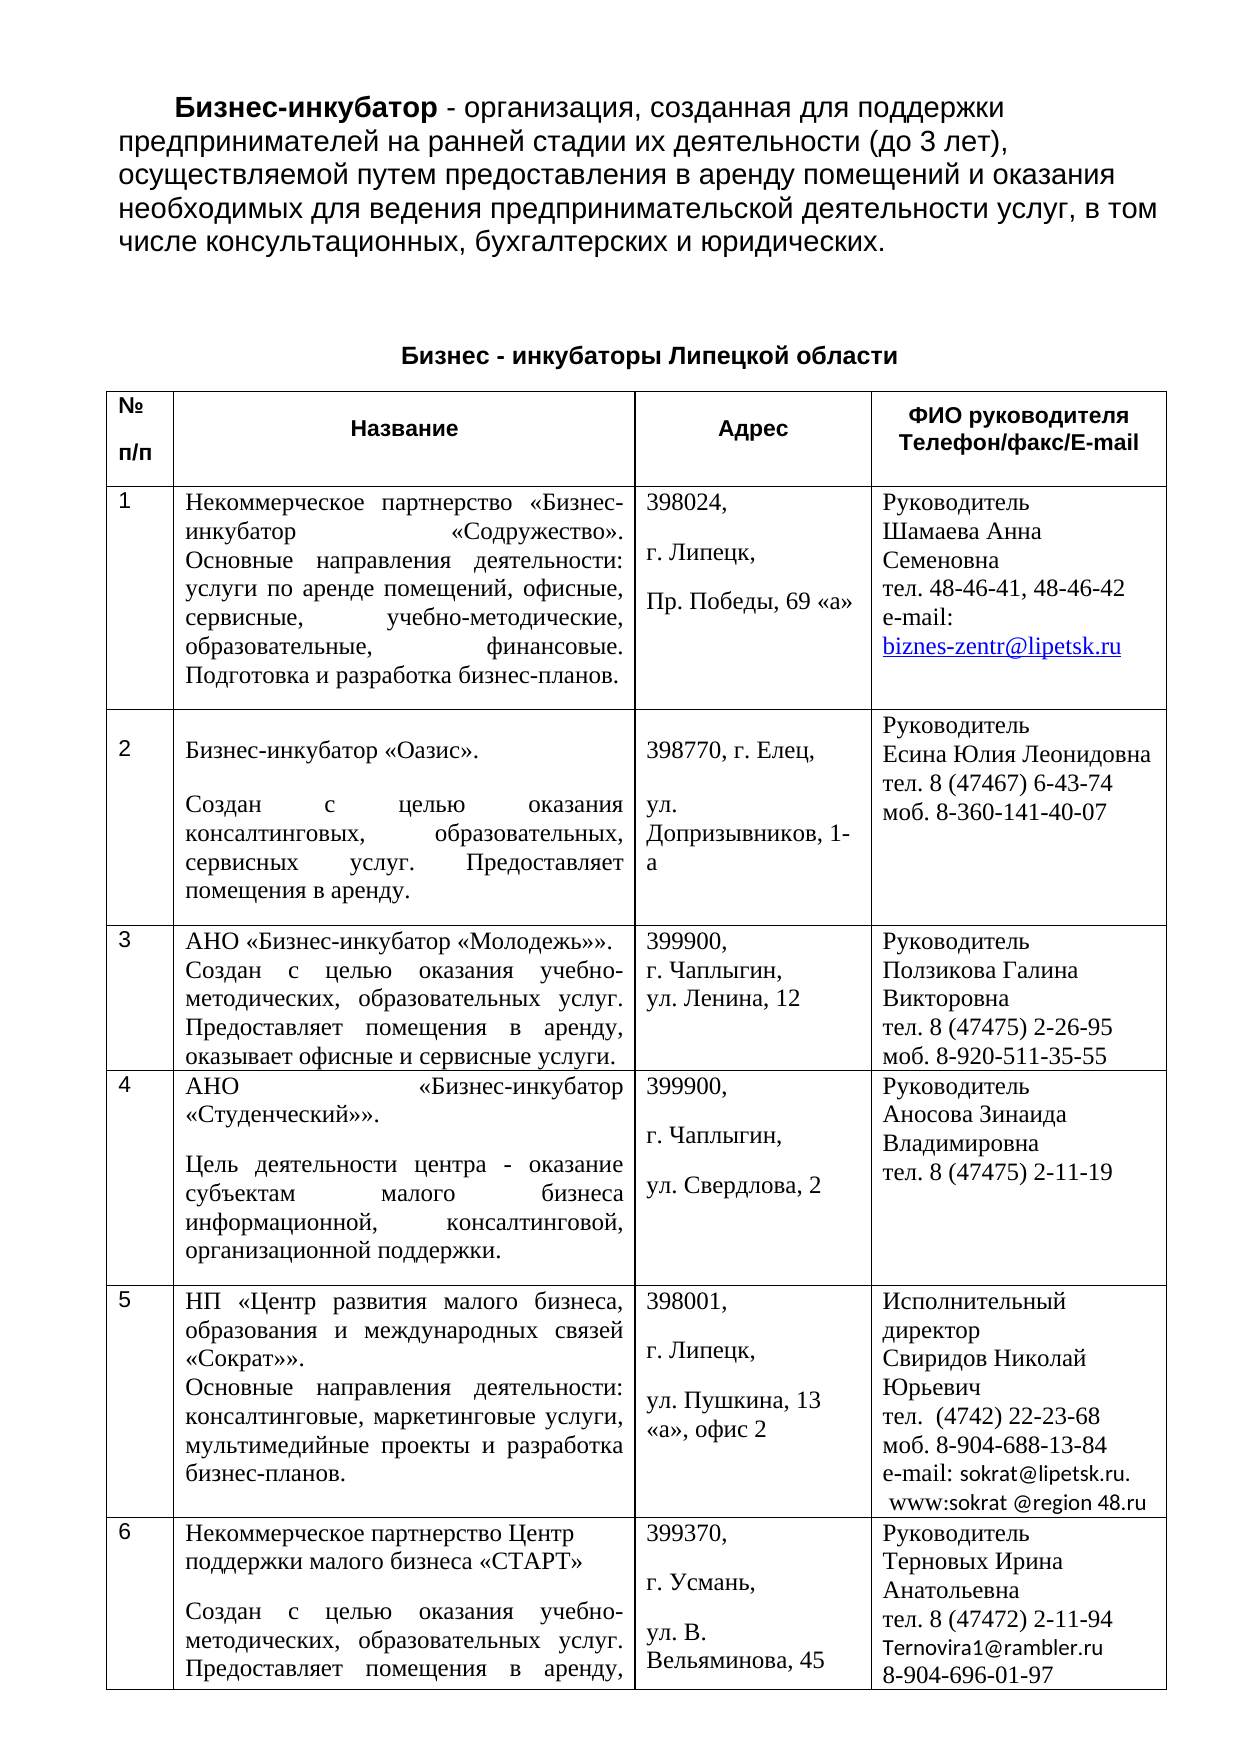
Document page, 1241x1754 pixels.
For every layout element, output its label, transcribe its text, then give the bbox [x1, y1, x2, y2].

table_cell Исполнительный директор Свиридов Николай Юрьевич тел. (4742) 22-23-68 моб. 8-904-688-13-84 е-mail: sokrat@lipetsk.ru. www:sokrat @region 48.ru [872, 1286, 1166, 1517]
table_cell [636, 1518, 871, 1689]
table_cell 4 [107, 1071, 173, 1285]
text Бизнес - инкубаторы Липецкой области [118, 341, 1181, 370]
table_cell Руководитель Аносова Зинаида Владимировна тел. 8 (47475) 2-11-19 [872, 1071, 1166, 1285]
table_cell 398770, г. Елец, ул. Допризывников, 1-а [636, 710, 871, 925]
table_cell 398024, г. Липецк, Пр. Победы, 69 «а» [636, 487, 871, 709]
table_cell 6 [107, 1518, 173, 1689]
table_cell Руководитель Шамаева Анна Семеновна тел. 48-46-41, 48-46-42 е-mail: biznes-zentr@lipetsk.ru [872, 487, 1166, 709]
table_cell АНО «Бизнес-инкубатор «Молодежь»». Создан с целью оказания учебно-методических, образовательных услуг. Предоставляет помещения в аренду, оказывает офисные и сервисные услуги. [174, 926, 634, 1070]
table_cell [174, 1518, 634, 1689]
table_cell Руководитель Ползикова Галина Викторовна тел. 8 (47475) 2-26-95 моб. 8-920-511-35-55 [872, 926, 1166, 1070]
table_cell АНО «Бизнес-инкубатор «Студенческий»». Цель деятельности центра - оказание субъектам малого бизнеса информационной, консалтинговой, организационной поддержки. [174, 1071, 634, 1285]
table_cell НП «Центр развития малого бизнеса, образования и международных связей «Сократ»». Основные направления деятельности: консалтинговые, маркетинговые услуги, мультимедийные проекты и разработка бизнес-планов. [174, 1286, 634, 1517]
text Бизнес-инкубатор - организация, созданная для поддержки предпринимателей на ранней стадии их деятельности (до 3 лет), осуществляемой путем предоставления в аренду помещений и оказания необходимых для ведения предпринимательской деятельности услуг, в том числе консультационных, бухгалтерских и юридических. [118, 90, 1181, 258]
table_cell 3 [107, 926, 173, 1070]
table_header Название [174, 392, 634, 486]
table_header ФИО руководителя Телефон/факс/E-mail [872, 392, 1166, 486]
table_cell 398001, г. Липецк, ул. Пушкина, 13 «а», офис 2 [636, 1286, 871, 1517]
table_cell Руководитель Есина Юлия Леонидовна тел. 8 (47467) 6-43-74 моб. 8-360-141-40-07 [872, 710, 1166, 925]
table_cell Некоммерческое партнерство «Бизнес-инкубатор «Содружество». Основные направления деятельности: услуги по аренде помещений, офисные, сервисные, учебно-методические, образовательные, финансовые. Подготовка и разработка бизнес-планов. [174, 487, 634, 709]
table_header № п/п [107, 392, 173, 486]
table_header Адрес [636, 392, 871, 486]
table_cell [872, 1518, 1166, 1689]
table_cell 399900, г. Чаплыгин, ул. Свердлова, 2 [636, 1071, 871, 1285]
table_cell 1 [107, 487, 173, 709]
table_cell 5 [107, 1286, 173, 1517]
table_cell Бизнес-инкубатор «Оазис». Создан с целью оказания консалтинговых, образовательных, сервисных услуг. Предоставляет помещения в аренду. [174, 710, 634, 925]
table_cell 399900, г. Чаплыгин, ул. Ленина, 12 [636, 926, 871, 1070]
table_cell 2 [107, 710, 173, 925]
